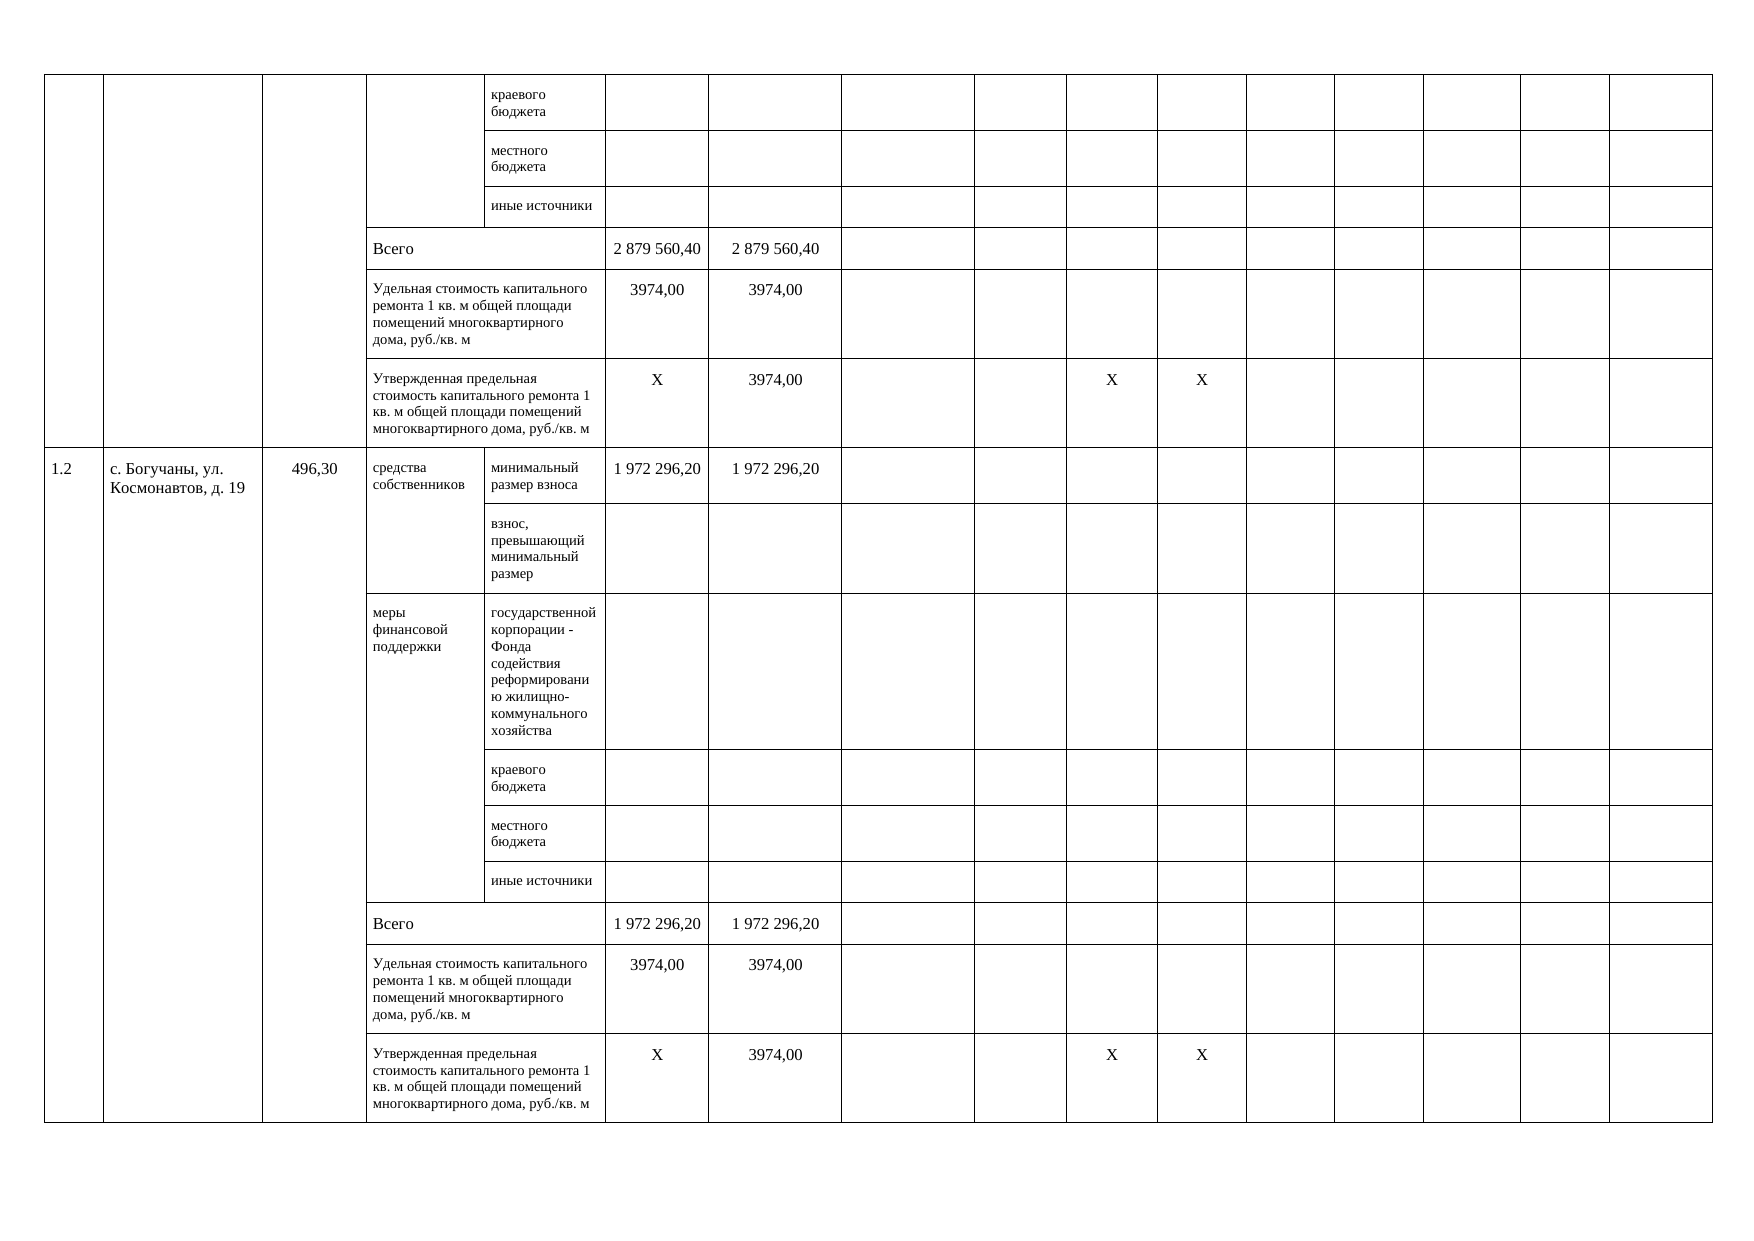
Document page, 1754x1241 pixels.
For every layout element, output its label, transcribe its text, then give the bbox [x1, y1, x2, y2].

table_cell [606, 504, 708, 592]
table_cell [1335, 270, 1423, 358]
table_cell [1067, 594, 1157, 749]
table_cell [1610, 270, 1712, 358]
table_cell иные источники [485, 187, 605, 227]
table_cell [1247, 945, 1334, 1033]
table_cell иные источники [485, 862, 605, 902]
table_cell 1 972 296,20 [709, 448, 841, 503]
table_cell местного бюджета [485, 806, 605, 861]
table_cell [1610, 750, 1712, 805]
table_cell [1610, 594, 1712, 749]
table_cell [1158, 228, 1246, 268]
table_cell [1247, 594, 1334, 749]
table_cell [709, 504, 841, 592]
table_cell [1610, 806, 1712, 861]
table_cell [1610, 187, 1712, 227]
table_cell [709, 131, 841, 186]
table_cell [842, 187, 974, 227]
table_cell [842, 862, 974, 902]
table_cell [1521, 131, 1609, 186]
table_cell [842, 131, 974, 186]
table_cell [1521, 594, 1609, 749]
table_cell [1521, 228, 1609, 268]
table_cell 496,30 [263, 448, 366, 1122]
table_cell взнос, превышающий минимальный размер [485, 504, 605, 592]
table_cell [1610, 131, 1712, 186]
table_cell [842, 270, 974, 358]
table_cell [975, 131, 1066, 186]
table_cell [842, 750, 974, 805]
table_cell [1610, 228, 1712, 268]
table_cell [975, 75, 1066, 130]
table_cell Удельная стоимость капитального ремонта 1 кв. м общей площади помещений многоквартирного дома, руб./кв. м [367, 270, 605, 358]
table_cell [1067, 806, 1157, 861]
table_cell [1521, 448, 1609, 503]
table_cell X [1067, 359, 1157, 447]
table_cell [1158, 187, 1246, 227]
table_cell [1335, 1034, 1423, 1122]
table_cell [975, 187, 1066, 227]
table_cell [709, 594, 841, 749]
table_cell [1335, 806, 1423, 861]
table_cell [842, 75, 974, 130]
table_cell [1424, 359, 1520, 447]
table_cell Удельная стоимость капитального ремонта 1 кв. м общей площади помещений многоквартирного дома, руб./кв. м [367, 945, 605, 1033]
table_cell [975, 228, 1066, 268]
table_cell [1247, 862, 1334, 902]
table_cell [975, 448, 1066, 503]
table_cell 1.2 [45, 448, 103, 1122]
table_cell [1335, 75, 1423, 130]
table_cell [975, 504, 1066, 592]
table_cell [1158, 594, 1246, 749]
table_cell [606, 187, 708, 227]
table_cell [1158, 270, 1246, 358]
table_cell [842, 806, 974, 861]
table_cell [1521, 504, 1609, 592]
table_cell [1247, 270, 1334, 358]
table_cell [842, 903, 974, 943]
table_cell [1158, 75, 1246, 130]
table_cell [1610, 945, 1712, 1033]
table_cell [1335, 750, 1423, 805]
table_cell краевого бюджета [485, 750, 605, 805]
table_cell меры финансовой поддержки [367, 594, 484, 902]
table_cell [1335, 131, 1423, 186]
table_cell [1067, 862, 1157, 902]
table_cell [1424, 504, 1520, 592]
table_cell [1247, 75, 1334, 130]
table_cell [1610, 1034, 1712, 1122]
table_cell [975, 806, 1066, 861]
table_cell [1610, 862, 1712, 902]
table_cell [709, 862, 841, 902]
table_cell [1610, 504, 1712, 592]
table_cell [606, 806, 708, 861]
table_cell средства собственников [367, 448, 484, 592]
table_cell [1067, 75, 1157, 130]
table_cell [1424, 187, 1520, 227]
table_cell 2 879 560,40 [709, 228, 841, 268]
table_cell [1158, 131, 1246, 186]
table_cell [842, 359, 974, 447]
table_cell [1335, 594, 1423, 749]
table_cell [1610, 359, 1712, 447]
table_cell [1247, 359, 1334, 447]
table_cell местного бюджета [485, 131, 605, 186]
table_cell государственной корпорации - Фонда содействия реформированию жилищно-коммунального хозяйства [485, 594, 605, 749]
table_cell [1424, 75, 1520, 130]
table_cell [1424, 448, 1520, 503]
table_cell [1424, 270, 1520, 358]
table_cell 2 879 560,40 [606, 228, 708, 268]
table_cell [975, 359, 1066, 447]
table_cell [1067, 131, 1157, 186]
table_cell [1158, 862, 1246, 902]
table_cell [606, 131, 708, 186]
table_cell X [1067, 1034, 1157, 1122]
table_cell [606, 75, 708, 130]
table_cell [1247, 903, 1334, 943]
table_cell [1247, 228, 1334, 268]
table_cell X [1158, 1034, 1246, 1122]
table_cell [842, 945, 974, 1033]
table_cell [1424, 903, 1520, 943]
table_cell [1335, 903, 1423, 943]
table_cell 3974,00 [709, 359, 841, 447]
table_cell [1521, 270, 1609, 358]
table_cell 3974,00 [709, 945, 841, 1033]
table_cell [1521, 750, 1609, 805]
table_cell [1521, 359, 1609, 447]
table_cell [842, 228, 974, 268]
table_cell X [606, 1034, 708, 1122]
table_cell [975, 862, 1066, 902]
table_cell [842, 448, 974, 503]
table_cell [1067, 228, 1157, 268]
table_cell [1067, 903, 1157, 943]
table_cell [1424, 594, 1520, 749]
table_cell [1335, 945, 1423, 1033]
table_cell [1247, 806, 1334, 861]
table_cell [1424, 945, 1520, 1033]
table_cell 3974,00 [606, 945, 708, 1033]
table_cell [1247, 504, 1334, 592]
table_cell Утвержденная предельная стоимость капитального ремонта 1 кв. м общей площади помещений многоквартирного дома, руб./кв. м [367, 359, 605, 447]
table_cell [975, 750, 1066, 805]
table_cell [1521, 945, 1609, 1033]
table_cell [1067, 270, 1157, 358]
table_cell [1610, 75, 1712, 130]
table_cell [1521, 862, 1609, 902]
table_cell Всего [367, 228, 605, 268]
table_cell [1158, 806, 1246, 861]
table_cell [1335, 359, 1423, 447]
table_cell [606, 594, 708, 749]
table_cell [1335, 862, 1423, 902]
table_cell [1067, 448, 1157, 503]
table_cell [1521, 187, 1609, 227]
table_cell [1335, 187, 1423, 227]
table_cell [1424, 806, 1520, 861]
table_cell 3974,00 [709, 1034, 841, 1122]
table_cell [842, 594, 974, 749]
table_cell [975, 594, 1066, 749]
table_cell [1067, 187, 1157, 227]
table_cell [1247, 187, 1334, 227]
table_cell [1067, 504, 1157, 592]
table_cell [1158, 504, 1246, 592]
table_cell [1158, 903, 1246, 943]
table_cell [1158, 945, 1246, 1033]
table_cell 3974,00 [606, 270, 708, 358]
table_cell Всего [367, 903, 605, 943]
table_cell X [606, 359, 708, 447]
table_cell 1 972 296,20 [606, 903, 708, 943]
table_cell [606, 862, 708, 902]
table_cell [709, 806, 841, 861]
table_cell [367, 75, 484, 227]
table_cell [1335, 448, 1423, 503]
table_cell [1521, 1034, 1609, 1122]
table_cell Утвержденная предельная стоимость капитального ремонта 1 кв. м общей площади помещений многоквартирного дома, руб./кв. м [367, 1034, 605, 1122]
table_cell [1335, 504, 1423, 592]
table_cell [1521, 806, 1609, 861]
table_cell [1424, 750, 1520, 805]
table_cell [709, 750, 841, 805]
table_cell [975, 945, 1066, 1033]
table_cell [709, 187, 841, 227]
table_cell [975, 1034, 1066, 1122]
table_cell [1067, 945, 1157, 1033]
table_cell [1424, 228, 1520, 268]
table_cell 3974,00 [709, 270, 841, 358]
table_cell [1521, 903, 1609, 943]
table_cell [1610, 903, 1712, 943]
table_cell [1067, 750, 1157, 805]
table_cell [1158, 448, 1246, 503]
table_cell [1247, 1034, 1334, 1122]
table_cell [842, 1034, 974, 1122]
table_cell [1610, 448, 1712, 503]
table_cell с. Богучаны, ул. Космонавтов, д. 19 [104, 448, 262, 1122]
table_cell [606, 750, 708, 805]
table_cell [1424, 131, 1520, 186]
table_cell [1247, 131, 1334, 186]
table_cell [1521, 75, 1609, 130]
table_cell [1247, 448, 1334, 503]
table_cell [709, 75, 841, 130]
table_cell [842, 504, 974, 592]
table_cell [1335, 228, 1423, 268]
table_cell [1424, 862, 1520, 902]
table_cell [1424, 1034, 1520, 1122]
table_cell [975, 903, 1066, 943]
table_cell [975, 270, 1066, 358]
table_cell X [1158, 359, 1246, 447]
table_cell [1247, 750, 1334, 805]
table_cell краевого бюджета [485, 75, 605, 130]
table_cell 1 972 296,20 [709, 903, 841, 943]
table_cell минимальный размер взноса [485, 448, 605, 503]
table_cell [1158, 750, 1246, 805]
table_cell 1 972 296,20 [606, 448, 708, 503]
